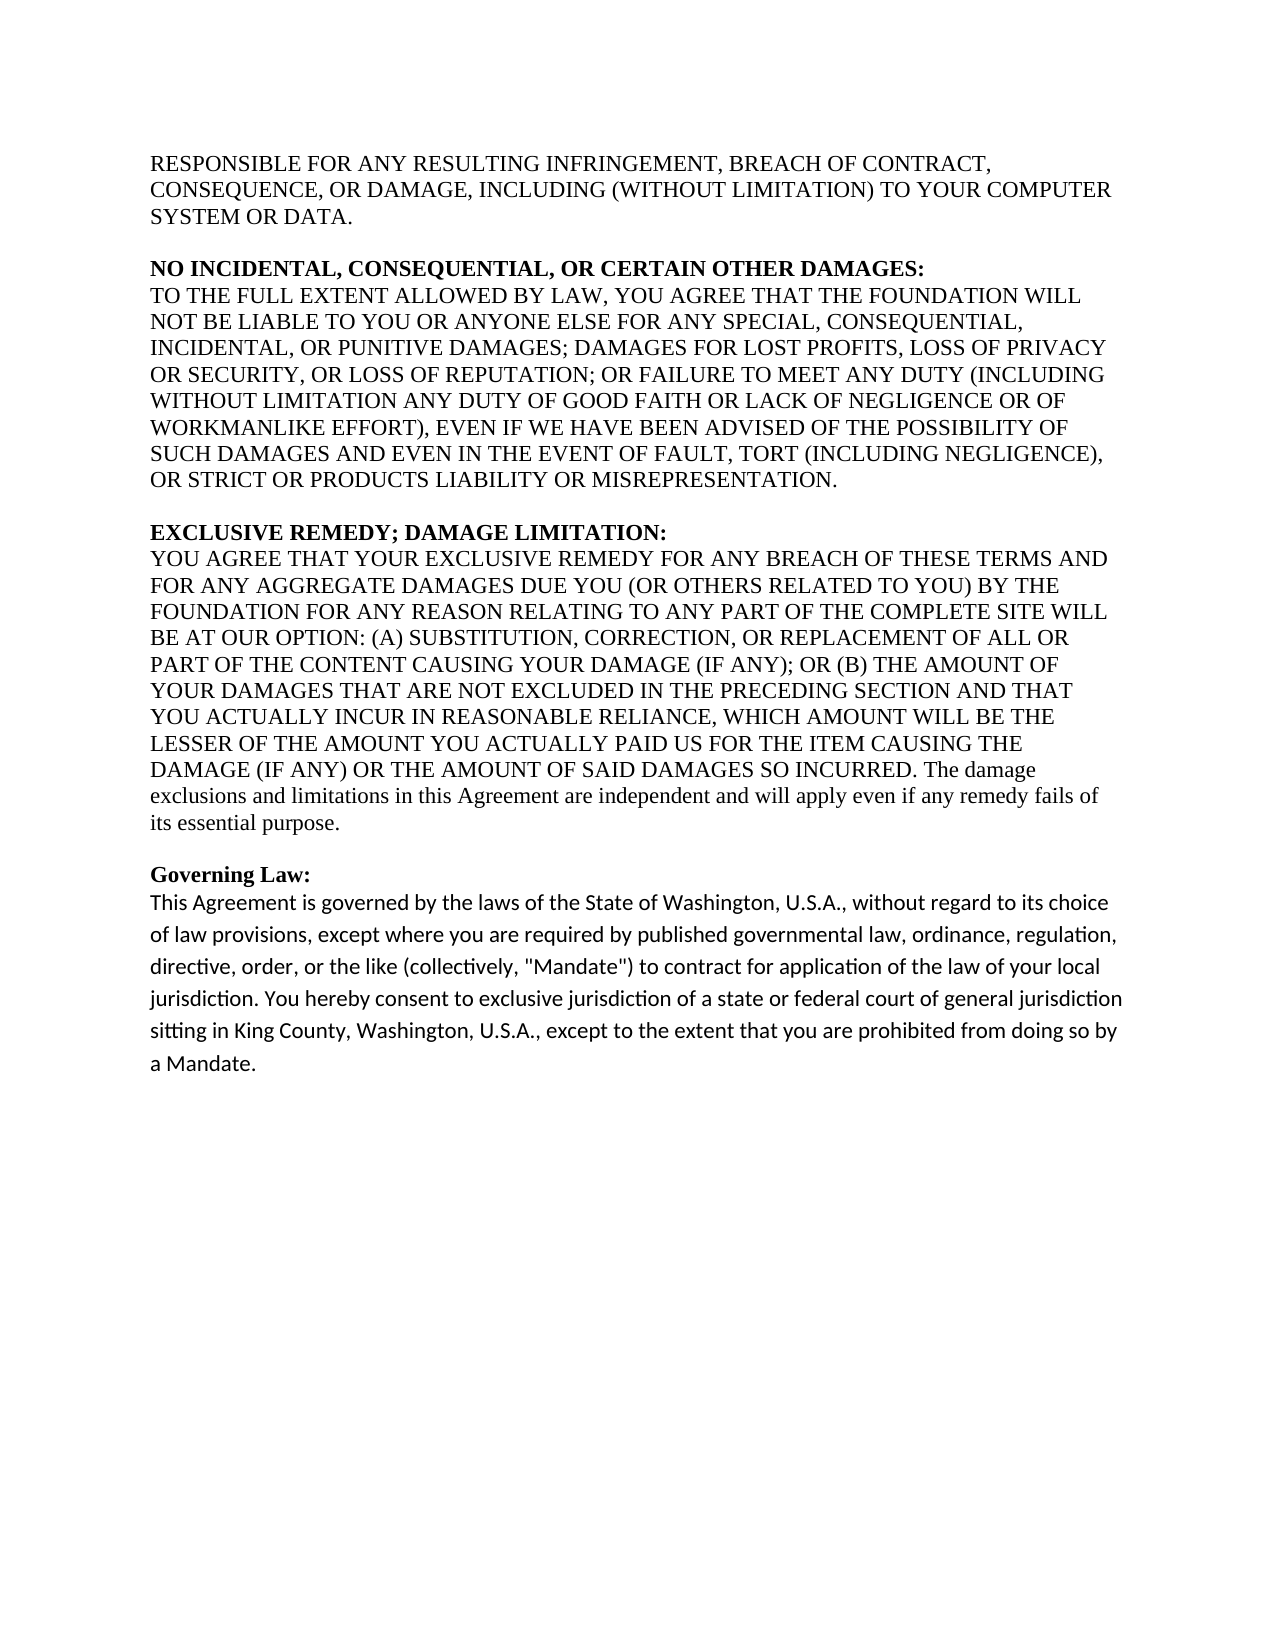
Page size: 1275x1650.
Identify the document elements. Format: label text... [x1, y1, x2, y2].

text YOU AGREE THAT YOUR EXCLUSIVE REMEDY FOR ANY BREACH OF THESE TERMS AND FOR ANY AGGREGATE DAMAGES DUE YOU (OR OTHERS RELATED TO YOU) BY THE FOUNDATION FOR ANY REASON RELATING TO ANY PART OF THE COMPLETE SITE WILL BE AT OUR OPTION: (A) SUBSTITUTION, CORRECTION, OR REPLACEMENT OF ALL OR PART OF THE CONTENT CAUSING YOUR DAMAGE (IF ANY); OR (B) THE AMOUNT OF YOUR DAMAGES THAT ARE NOT EXCLUDED IN THE PRECEDING SECTION AND THAT YOU ACTUALLY INCUR IN REASONABLE RELIANCE, WHICH AMOUNT WILL BE THE LESSER OF THE AMOUNT YOU ACTUALLY PAID US FOR THE ITEM CAUSING THE DAMAGE (IF ANY) OR THE AMOUNT OF SAID DAMAGES SO INCURRED. The damage exclusions and limitations in this Agreement are independent and will apply even if any remedy fails of its essential purpose. [150, 545, 1125, 835]
text EXCLUSIVE REMEDY; DAMAGE LIMITATION: [150, 519, 1125, 545]
text Governing Law: [150, 862, 1125, 888]
text This Agreement is governed by the laws of the State of Washington, U.S.A., without regard to its choice of law provisions, except where you are required by published governmental law, ordinance, regulation, directive, order, or the like (collectively, "Mandate") to contract for application of the law of your local jurisdiction. You hereby consent to exclusive jurisdiction of a state or federal court of general jurisdiction sitting in King County, Washington, U.S.A., except to the extent that you are prohibited from doing so by a Mandate. [150, 888, 1125, 1077]
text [150, 150, 1125, 229]
text TO THE FULL EXTENT ALLOWED BY LAW, YOU AGREE THAT THE FOUNDATION WILL NOT BE LIABLE TO YOU OR ANYONE ELSE FOR ANY SPECIAL, CONSEQUENTIAL, INCIDENTAL, OR PUNITIVE DAMAGES; DAMAGES FOR LOST PROFITS, LOSS OF PRIVACY OR SECURITY, OR LOSS OF REPUTATION; OR FAILURE TO MEET ANY DUTY (INCLUDING WITHOUT LIMITATION ANY DUTY OF GOOD FAITH OR LACK OF NEGLIGENCE OR OF WORKMANLIKE EFFORT), EVEN IF WE HAVE BEEN ADVISED OF THE POSSIBILITY OF SUCH DAMAGES AND EVEN IN THE EVENT OF FAULT, TORT (INCLUDING NEGLIGENCE), OR STRICT OR PRODUCTS LIABILITY OR MISREPRESENTATION. [150, 282, 1125, 493]
text NO INCIDENTAL, CONSEQUENTIAL, OR CERTAIN OTHER DAMAGES: [150, 255, 1125, 282]
